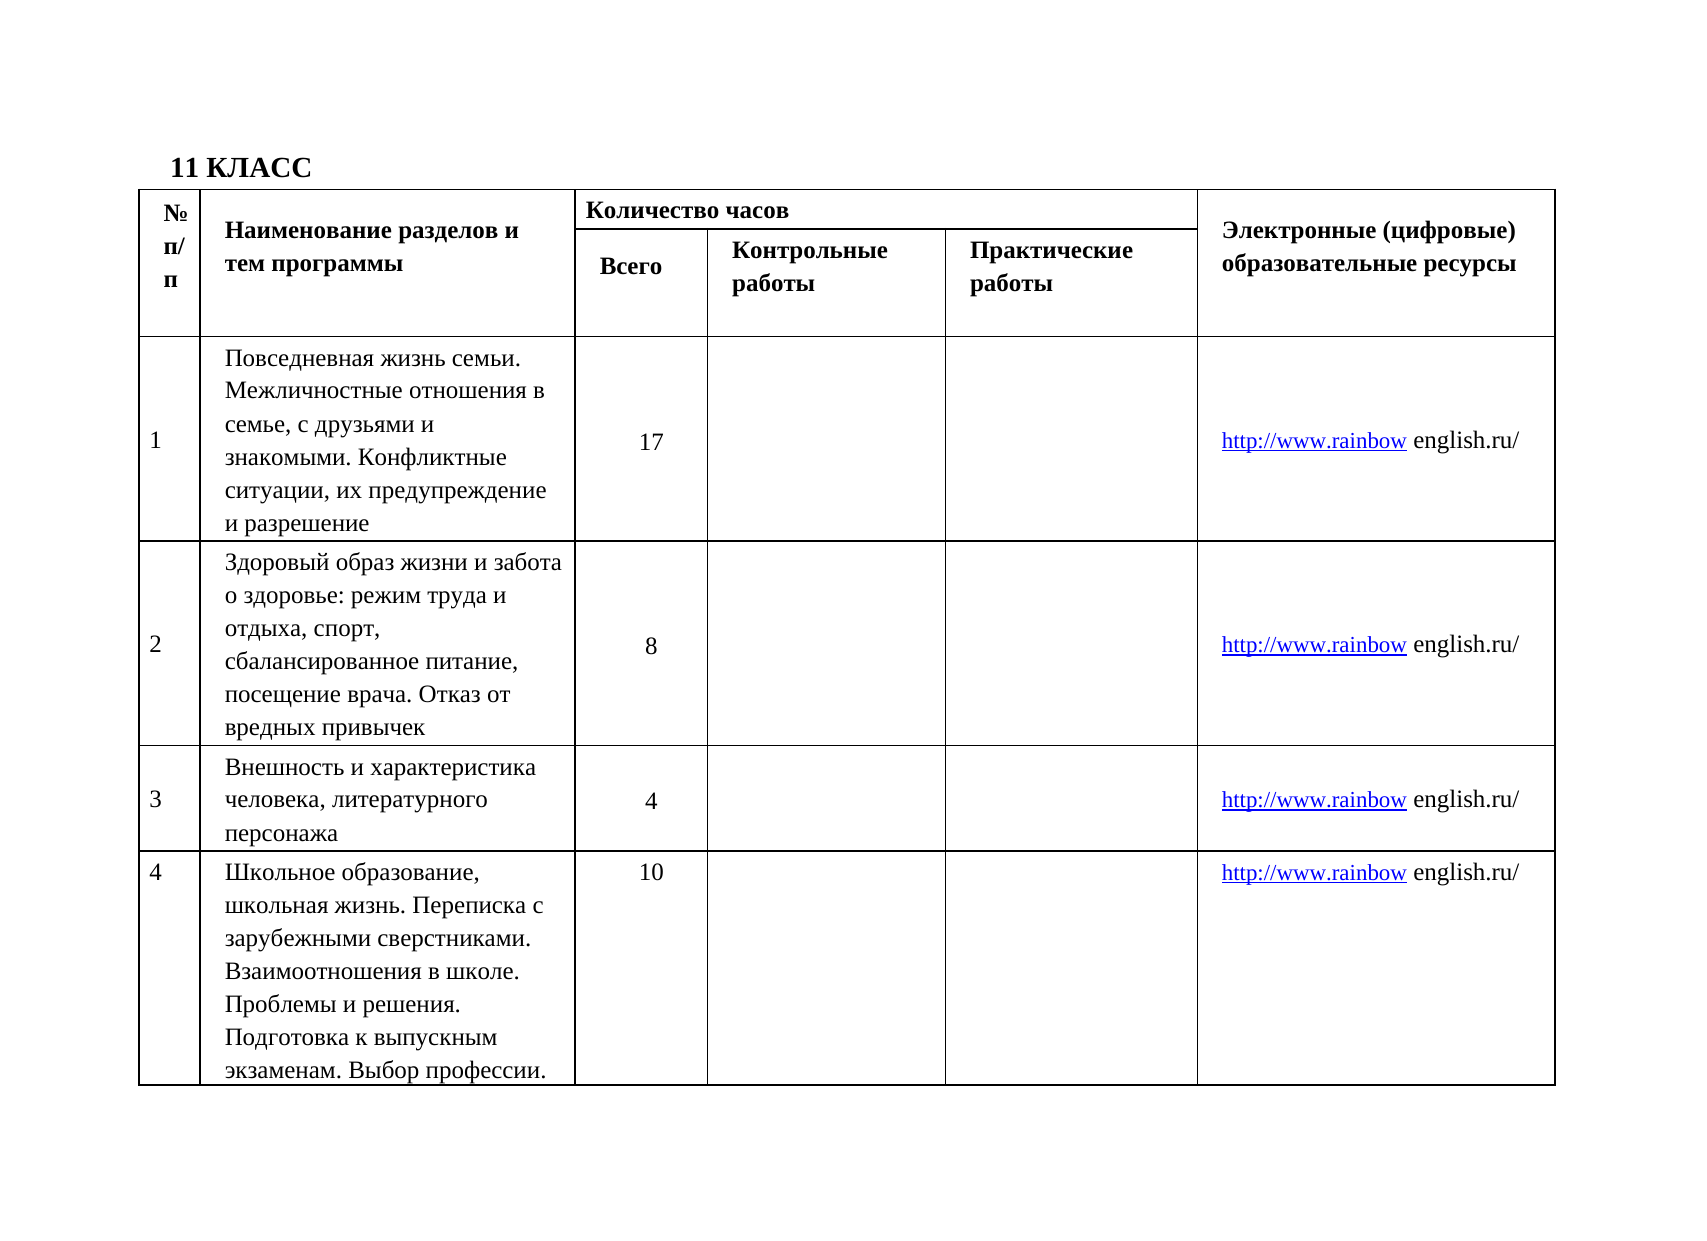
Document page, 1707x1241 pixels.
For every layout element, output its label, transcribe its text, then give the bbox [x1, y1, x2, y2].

table_cell Здоровый образ жизни и забота о здоровье: режим труда и отдыха, спорт, сбалансированное питание, посещение врача. Отказ от вредных привычек [201, 542, 574, 745]
table_cell [708, 337, 945, 540]
table_cell Всего [576, 230, 707, 336]
table_cell [708, 746, 945, 850]
table_header № п/п [140, 190, 199, 336]
table_cell Практические работы [946, 230, 1197, 336]
table_cell [946, 852, 1197, 1084]
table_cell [1198, 852, 1554, 1084]
table_cell 3 [140, 746, 199, 850]
text 11 КЛАСС [162, 150, 1557, 183]
table_header Количество часов [576, 190, 1197, 228]
table_cell 4 [140, 852, 199, 1084]
table_cell [708, 542, 945, 745]
table_cell Контрольные работы [708, 230, 945, 336]
table_cell [946, 746, 1197, 850]
table_cell http://www.rainbow english.ru/ [1198, 542, 1554, 745]
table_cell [201, 852, 574, 1084]
table_cell http://www.rainbow english.ru/ [1198, 746, 1554, 850]
table_cell Внешность и характеристика человека, литературного персонажа [201, 746, 574, 850]
table_header Электронные (цифровые) образовательные ресурсы [1198, 190, 1554, 336]
table_cell 17 [576, 337, 707, 540]
table_header Наименование разделов и тем программы [201, 190, 574, 336]
table_cell Повседневная жизнь семьи. Межличностные отношения в семье, с друзьями и знакомыми. Конфликтные ситуации, их предупреждение и разрешение [201, 337, 574, 540]
table_cell 10 [576, 852, 707, 1084]
table_cell [708, 852, 945, 1084]
table_cell [946, 542, 1197, 745]
table_cell 4 [576, 746, 707, 850]
table_cell 8 [576, 542, 707, 745]
table_cell 2 [140, 542, 199, 745]
table_cell http://www.rainbow english.ru/ [1198, 337, 1554, 540]
table_cell 1 [140, 337, 199, 540]
table_cell [946, 337, 1197, 540]
